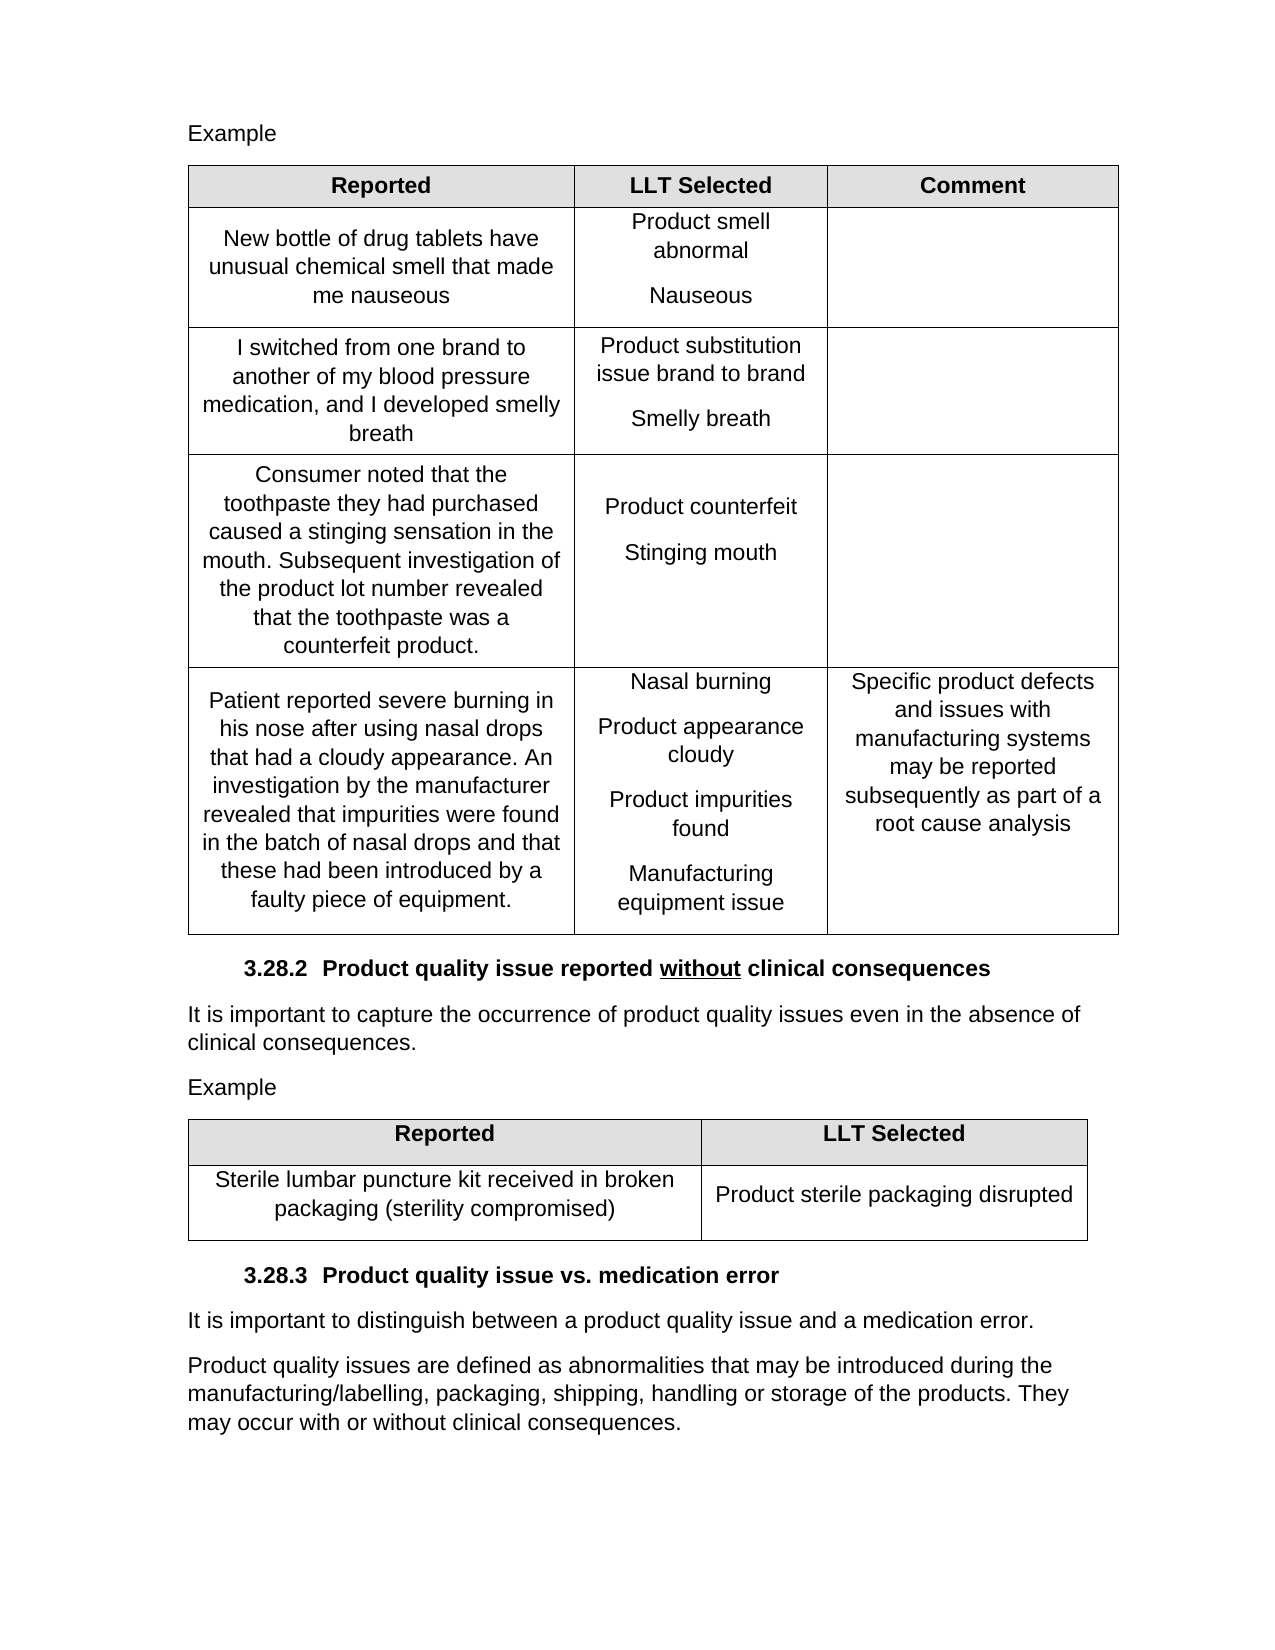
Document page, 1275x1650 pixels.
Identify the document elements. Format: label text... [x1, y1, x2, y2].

table_cell Product sterile packaging disrupted [702, 1166, 1087, 1240]
text It is important to capture the occurrence of product quality issues even in the absence of clinical consequences. [187, 1001, 1087, 1055]
table_cell Consumer noted that the toothpaste they had purchased caused a stinging sensation in the mouth. Subsequent investigation of the product lot number revealed that the toothpaste was a counterfeit product. [189, 455, 574, 667]
table_cell Specific product defects and issues with manufacturing systems may be reported subsequently as part of a root cause analysis [828, 668, 1118, 933]
subtitle Product quality issue vs. medication error [244, 1262, 1087, 1288]
text Example [187, 1074, 1087, 1100]
text Example [187, 120, 1087, 146]
table_cell New bottle of drug tablets have unusual chemical smell that made me nauseous [189, 208, 574, 327]
table_cell [828, 208, 1118, 327]
subtitle Product quality issue reported without clinical consequences [244, 955, 1087, 982]
table_header Reported [189, 1120, 701, 1165]
text It is important to distinguish between a product quality issue and a medication error. [187, 1307, 1087, 1333]
table_header LLT Selected [702, 1120, 1087, 1165]
table_cell Product counterfeit Stinging mouth [575, 455, 827, 667]
table_cell [828, 455, 1118, 667]
table_cell Sterile lumbar puncture kit received in broken packaging (sterility compromised) [189, 1166, 701, 1240]
table_cell Patient reported severe burning in his nose after using nasal drops that had a cloudy appearance. An investigation by the manufacturer revealed that impurities were found in the batch of nasal drops and that these had been introduced by a faulty piece of equipment. [189, 668, 574, 933]
table_header Comment [828, 166, 1118, 207]
table_header LLT Selected [575, 166, 827, 207]
table_cell [828, 328, 1118, 454]
text Product quality issues are defined as abnormalities that may be introduced during the manufacturing/labelling, packaging, shipping, handling or storage of the products. They may occur with or without clinical consequences. [187, 1352, 1087, 1435]
table_cell Nasal burning Product appearance cloudy Product impurities found Manufacturing equipment issue [575, 668, 827, 933]
table_cell I switched from one brand to another of my blood pressure medication, and I developed smelly breath [189, 328, 574, 454]
table_cell Product substitution issue brand to brand Smelly breath [575, 328, 827, 454]
table_cell Product smell abnormal Nauseous [575, 208, 827, 327]
table_header Reported [189, 166, 574, 207]
